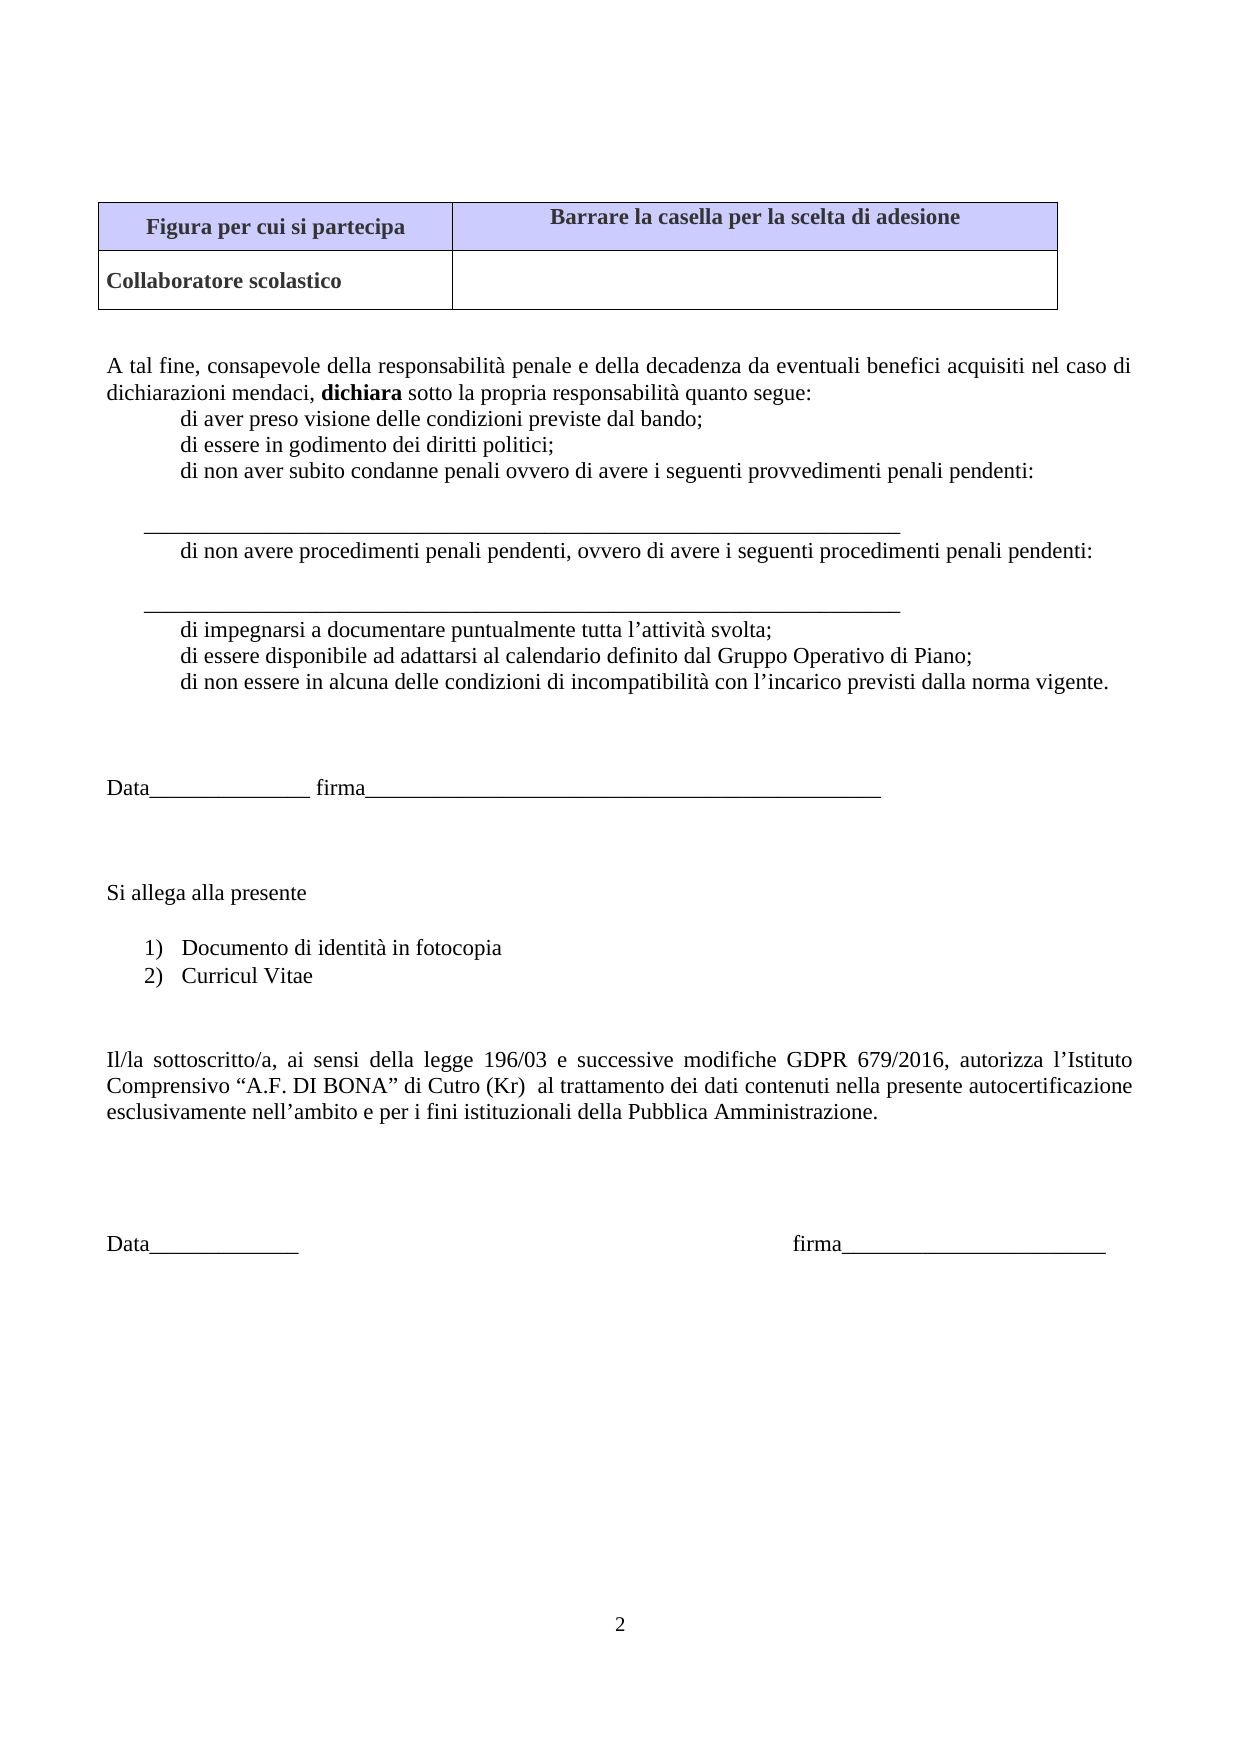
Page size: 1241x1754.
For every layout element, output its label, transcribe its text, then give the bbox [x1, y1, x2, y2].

table_header Barrare la casella per la scelta di adesione [453, 203, 1057, 250]
text Data______________ firma_____________________________________________ [106, 774, 1134, 800]
text di essere disponibile ad adattarsi al calendario definito dal Gruppo Operativo di Piano; [144, 642, 1134, 668]
list Documento di identità in fotocopia [144, 934, 1107, 960]
table_header Figura per cui si partecipa [99, 203, 452, 250]
list __________________________________________________________________ [144, 510, 1134, 537]
text di non aver subito condanne penali ovvero di avere i seguenti provvedimenti penali pendenti: [144, 458, 1134, 484]
text di non avere procedimenti penali pendenti, ovvero di avere i seguenti procedimenti penali pendenti: [144, 537, 1134, 563]
text di essere in godimento dei diritti politici; [144, 431, 1134, 458]
text Si allega alla presente [106, 879, 1134, 906]
table_cell [453, 251, 1057, 309]
table_cell Collaboratore scolastico [99, 251, 452, 309]
text Il/la sottoscritto/a, ai sensi della legge 196/03 e successive modifiche GDPR 679/2016, autorizza l’Istituto Comprensivo “A.F. DI BONA” di Cutro (Kr) al trattamento dei dati contenuti nella presente autocertificazione esclusivamente nell’ambito e per i fini istituzionali della Pubblica Amministrazione. [106, 1046, 1134, 1125]
text Data_____________ firma_______________________ [106, 1230, 1134, 1257]
list __________________________________________________________________ [144, 589, 1134, 616]
text A tal fine, consapevole della responsabilità penale e della decadenza da eventuali benefici acquisiti nel caso di dichiarazioni mendaci, dichiara sotto la propria responsabilità quanto segue: [106, 352, 1134, 405]
text di non essere in alcuna delle condizioni di incompatibilità con l’incarico previsti dalla norma vigente. [144, 668, 1134, 695]
text di aver preso visione delle condizioni previste dal bando; [144, 405, 1134, 431]
list Curricul Vitae [144, 962, 1107, 989]
text di impegnarsi a documentare puntualmente tutta l’attività svolta; [144, 616, 1134, 642]
